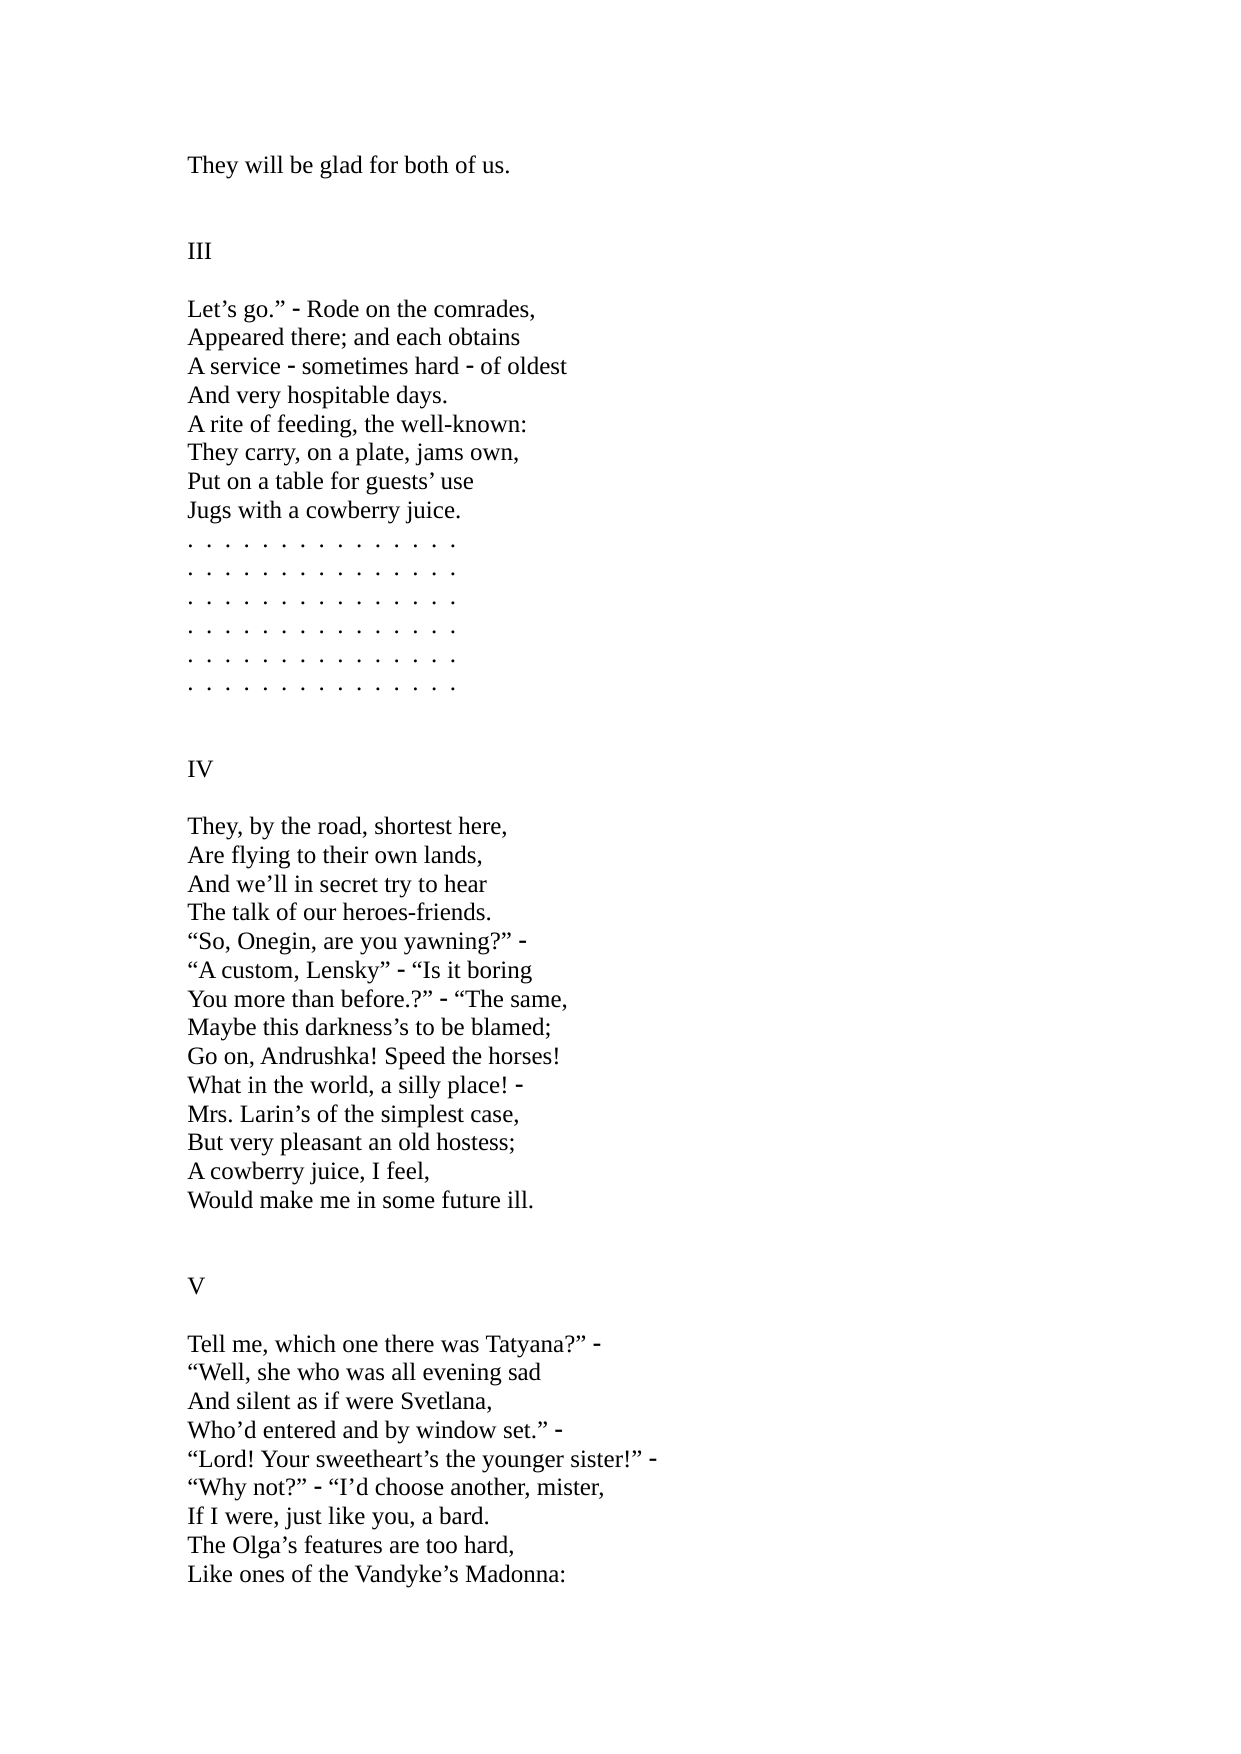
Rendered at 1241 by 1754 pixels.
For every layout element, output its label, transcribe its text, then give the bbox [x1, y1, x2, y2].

text A cowberry juice, I feel, [187, 1156, 1053, 1185]
text . . . . . . . . . . . . . . . [187, 552, 1053, 581]
text . . . . . . . . . . . . . . . [187, 524, 1053, 552]
text The talk of our heroes-friends. [187, 897, 1053, 926]
text And we’ll in secret try to hear [187, 869, 1053, 897]
text V [187, 1271, 1053, 1300]
text Like ones of the Vandyke’s Madonna: [187, 1559, 1053, 1587]
text What in the world, a silly place! [187, 1070, 1053, 1099]
text A rite of feeding, the well-known: [187, 409, 1053, 437]
text “Why not?” “I’d choose another, mister, [187, 1472, 1053, 1501]
text “Well, she who was all evening sad [187, 1357, 1053, 1386]
text “So, Onegin, are you yawning?” [187, 926, 1053, 955]
text Are flying to their own lands, [187, 840, 1053, 869]
text IV [187, 754, 1053, 782]
text Would make me in some future ill. [187, 1185, 1053, 1214]
text If I were, just like you, a bard. [187, 1501, 1053, 1530]
text III [187, 236, 1053, 265]
text Appeared there; and each obtains [187, 322, 1053, 351]
text The Olga’s features are too hard, [187, 1530, 1053, 1559]
text . . . . . . . . . . . . . . . [187, 639, 1053, 667]
text A service sometimes hard of oldest [187, 351, 1053, 380]
text Let’s go.” Rode on the comrades, [187, 294, 1053, 322]
text Tell me, which one there was Tatyana?” [187, 1329, 1053, 1357]
text . . . . . . . . . . . . . . . [187, 581, 1053, 610]
text . . . . . . . . . . . . . . . [187, 610, 1053, 639]
text And very hospitable days. [187, 380, 1053, 409]
text Put on a table for guests’ use [187, 466, 1053, 495]
text “A custom, Lensky” “Is it boring [187, 955, 1053, 984]
text And silent as if were Svetlana, [187, 1386, 1053, 1415]
text Go on, Andrushka! Speed the horses! [187, 1041, 1053, 1070]
text Mrs. Larin’s of the simplest case, [187, 1099, 1053, 1127]
text Who’d entered and by window set.” [187, 1415, 1053, 1444]
text Jugs with a cowberry juice. [187, 495, 1053, 524]
text Maybe this darkness’s to be blamed; [187, 1012, 1053, 1041]
text . . . . . . . . . . . . . . . [187, 667, 1053, 696]
text “Lord! Your sweetheart’s the younger sister!” [187, 1444, 1053, 1472]
text They will be glad for both of us. [187, 150, 1053, 179]
text But very pleasant an old hostess; [187, 1127, 1053, 1156]
text You more than before.?” “The same, [187, 984, 1053, 1012]
text They, by the road, shortest here, [187, 811, 1053, 840]
text They carry, on a plate, jams own, [187, 437, 1053, 466]
